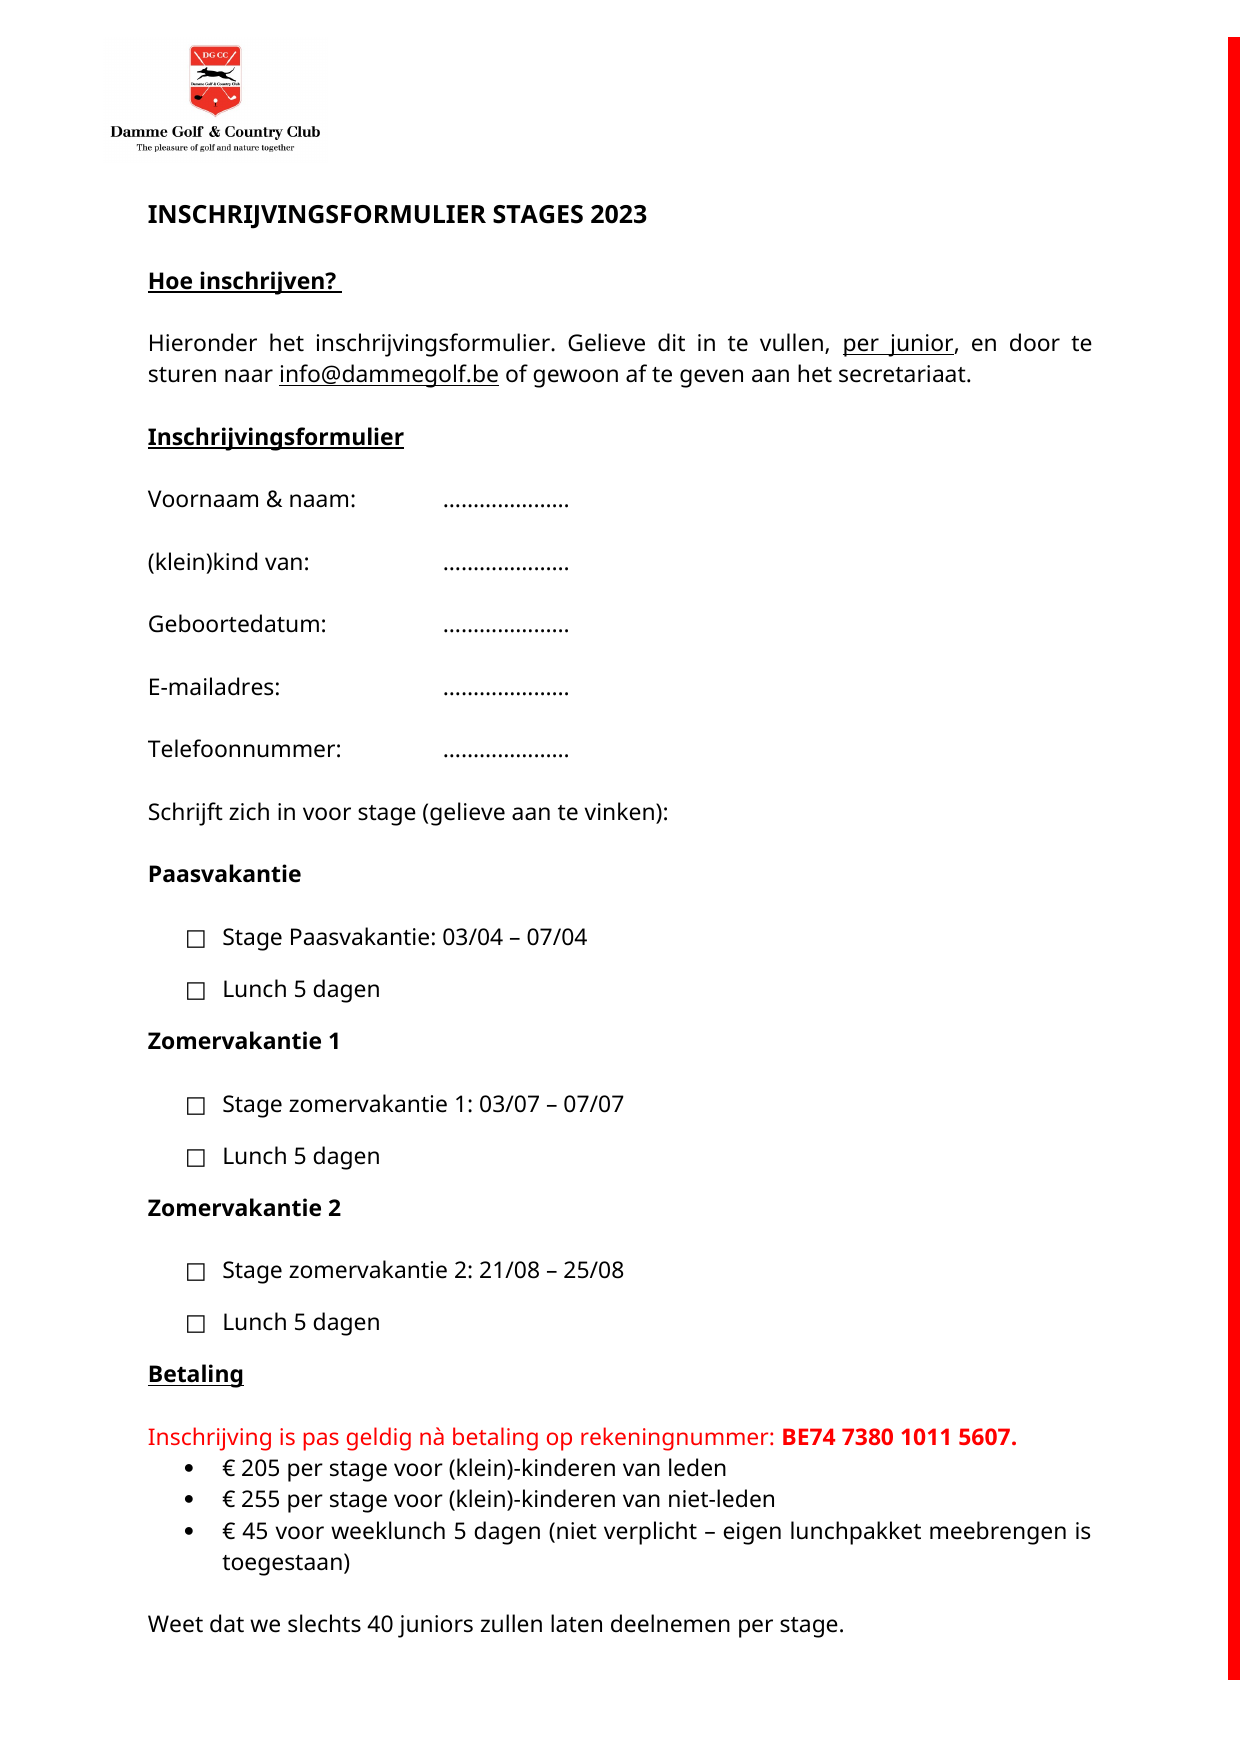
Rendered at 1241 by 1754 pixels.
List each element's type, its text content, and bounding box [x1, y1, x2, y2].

list Lunch 5 dagen [185, 1140, 1093, 1171]
text Telefoonnummer: ………………… [148, 733, 1093, 765]
text Inschrijving is pas geldig nà betaling op rekeningnummer: BE74 7380 1011 5607. [148, 1421, 1093, 1452]
text INSCHRIJVINGSFORMULIER STAGES 2023 [148, 197, 1093, 231]
text Hieronder het inschrijvingsformulier. Gelieve dit in te vullen, per junior, en door te sturen naar info@dammegolf.be of gewoon af te geven aan het secretariaat. [148, 327, 1093, 390]
text Hoe inschrijven? [148, 265, 1093, 296]
list € 255 per stage voor (klein)-kinderen van niet-leden [185, 1483, 1093, 1515]
text Paasvakantie [148, 858, 1093, 890]
text (klein)kind van: ………………… [148, 546, 1093, 577]
text Weet dat we slechts 40 juniors zullen laten deelnemen per stage. [148, 1608, 1093, 1640]
list € 205 per stage voor (klein)-kinderen van leden [185, 1452, 1093, 1483]
text Zomervakantie 1 [148, 1025, 1093, 1056]
list Lunch 5 dagen [185, 973, 1093, 1004]
text Voornaam & naam: ………………… [148, 483, 1093, 515]
list € 45 voor weeklunch 5 dagen (niet verplicht – eigen lunchpakket meebrengen is toegestaan) [185, 1515, 1093, 1577]
text Betaling [148, 1358, 1093, 1390]
list Stage zomervakantie 2: 21/08 – 25/08 [185, 1254, 1093, 1286]
list Stage Paasvakantie: 03/04 – 07/04 [185, 921, 1093, 952]
text Inschrijvingsformulier [148, 421, 1093, 452]
picture [103, 37, 328, 163]
text E-mailadres: ………………… [148, 671, 1093, 702]
list Stage zomervakantie 1: 03/07 – 07/07 [185, 1088, 1093, 1119]
text Schrijft zich in voor stage (gelieve aan te vinken): [148, 796, 1093, 827]
list Lunch 5 dagen [185, 1306, 1093, 1338]
text Geboortedatum: ………………… [148, 608, 1093, 640]
text Zomervakantie 2 [148, 1192, 1093, 1223]
